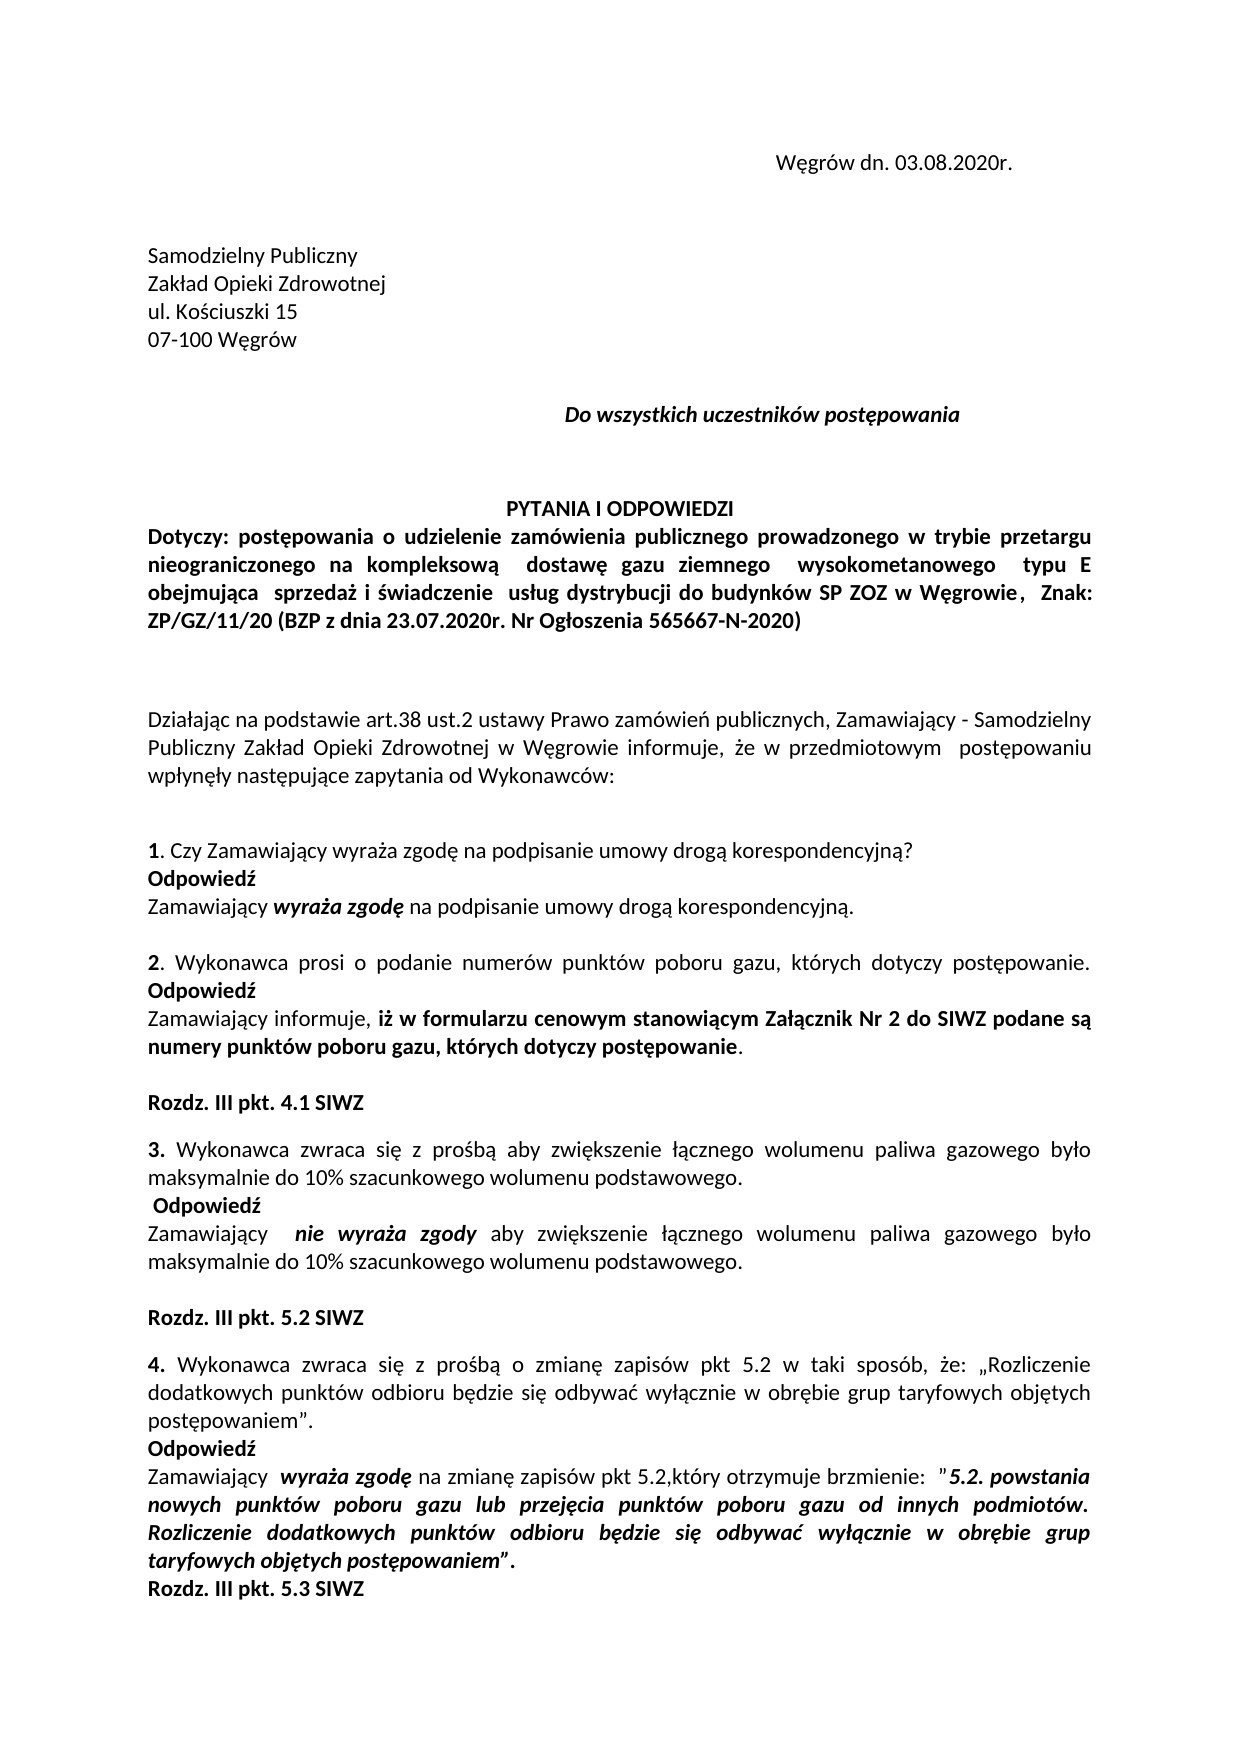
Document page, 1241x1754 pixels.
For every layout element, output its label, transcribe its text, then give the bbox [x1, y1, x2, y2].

text Zakład Opieki Zdrowotnej [148, 269, 1093, 297]
text PYTANIA I ODPOWIEDZI [148, 494, 1093, 522]
text Zamawiający wyraża zgodę na podpisanie umowy drogą korespondencyjną. [148, 892, 1093, 920]
text Odpowiedź [148, 1191, 1093, 1219]
text Działając na podstawie art.38 ust.2 ustawy Prawo zamówień publicznych, Zamawiający - Samodzielny Publiczny Zakład Opieki Zdrowotnej w Węgrowie informuje, że w przedmiotowym postępowaniu wpłynęły następujące zapytania od Wykonawców: [148, 705, 1093, 789]
text Odpowiedź [148, 1434, 1093, 1462]
text 2. Wykonawca prosi o podanie numerów punktów poboru gazu, których dotyczy postępowanie. Odpowiedź [148, 948, 1093, 1004]
text Samodzielny Publiczny [148, 241, 1093, 269]
text Do wszystkich uczestników postępowania [148, 400, 1093, 428]
text 07-100 Węgrów [148, 325, 1093, 353]
text Odpowiedź [148, 864, 1093, 892]
text 1. Czy Zamawiający wyraża zgodę na podpisanie umowy drogą korespondencyjną? [148, 836, 1093, 864]
text Rozdz. III pkt. 5.2 SIWZ [148, 1303, 1093, 1332]
text Rozdz. III pkt. 4.1 SIWZ [148, 1088, 1093, 1117]
text Dotyczy: postępowania o udzielenie zamówienia publicznego prowadzonego w trybie przetargu nieograniczonego na kompleksową dostawę gazu ziemnego wysokometanowego typu E obejmująca sprzedaż i świadczenie usług dystrybucji do budynków SP ZOZ w Węgrowie, Znak: ZP/GZ/11/20 (BZP z dnia 23.07.2020r. Nr Ogłoszenia 565667-N-2020) [148, 522, 1093, 634]
text Zamawiający wyraża zgodę na zmianę zapisów pkt 5.2,który otrzymuje brzmienie: ”5.2. powstania nowych punktów poboru gazu lub przejęcia punktów poboru gazu od innych podmiotów. Rozliczenie dodatkowych punktów odbioru będzie się odbywać wyłącznie w obrębie grup taryfowych objętych postępowaniem”. [148, 1462, 1093, 1574]
text Rozdz. III pkt. 5.3 SIWZ [148, 1574, 1093, 1603]
text Zamawiający informuje, iż w formularzu cenowym stanowiącym Załącznik Nr 2 do SIWZ podane są numery punktów poboru gazu, których dotyczy postępowanie. [148, 1004, 1093, 1061]
text Zamawiający nie wyraża zgody aby zwiększenie łącznego wolumenu paliwa gazowego było maksymalnie do 10% szacunkowego wolumenu podstawowego. [148, 1219, 1093, 1276]
text 3. Wykonawca zwraca się z prośbą aby zwiększenie łącznego wolumenu paliwa gazowego było maksymalnie do 10% szacunkowego wolumenu podstawowego. [148, 1135, 1093, 1191]
text ul. Kościuszki 15 [148, 297, 1093, 325]
text Węgrów dn. 03.08.2020r. [148, 148, 1093, 176]
text 4. Wykonawca zwraca się z prośbą o zmianę zapisów pkt 5.2 w taki sposób, że: „Rozliczenie dodatkowych punktów odbioru będzie się odbywać wyłącznie w obrębie grup taryfowych objętych postępowaniem”. [148, 1350, 1093, 1434]
